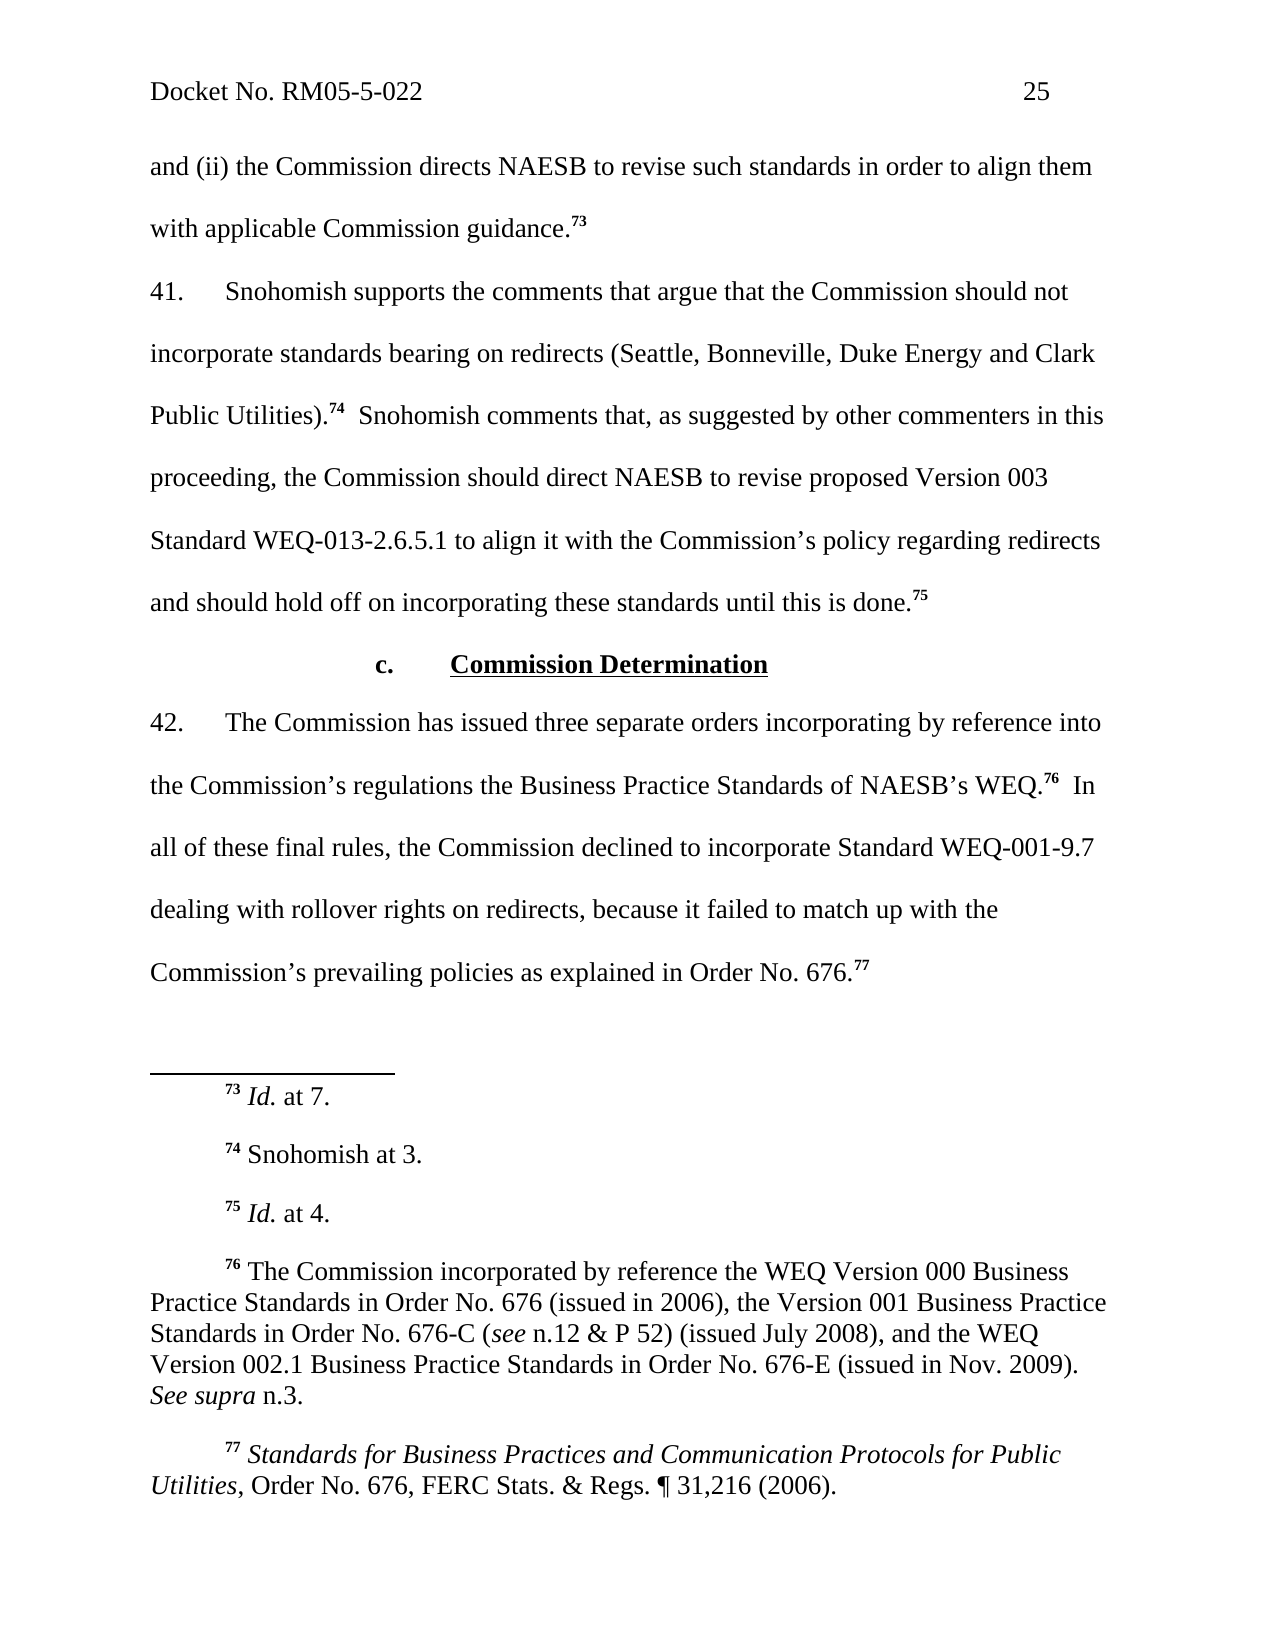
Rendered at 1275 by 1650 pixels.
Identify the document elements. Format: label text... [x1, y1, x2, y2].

text Snohomish supports the comments that argue that the Commission should not incorporate standards bearing on redirects (Seattle, Bonneville, Duke Energy and Clark Public Utilities). Snohomish comments that, as suggested by other commenters in this proceeding, the Commission should direct NAESB to revise proposed Version 003 Standard WEQ-013-2.6.5.1 to align it with the Commission’s policy regarding redirects and should hold off on incorporating these standards until this is done. [150, 274, 1125, 617]
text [150, 150, 1125, 243]
subtitle Commission Determination [375, 648, 1125, 679]
text The Commission has issued three separate orders incorporating by reference into the Commission’s regulations the Business Practice Standards of NAESB’s WEQ. In all of these final rules, the Commission declined to incorporate Standard WEQ-001-9.7 dealing with rollover rights on redirects, because it failed to match up with the Commission’s prevailing policies as explained in Order No. 676. [150, 707, 1125, 987]
